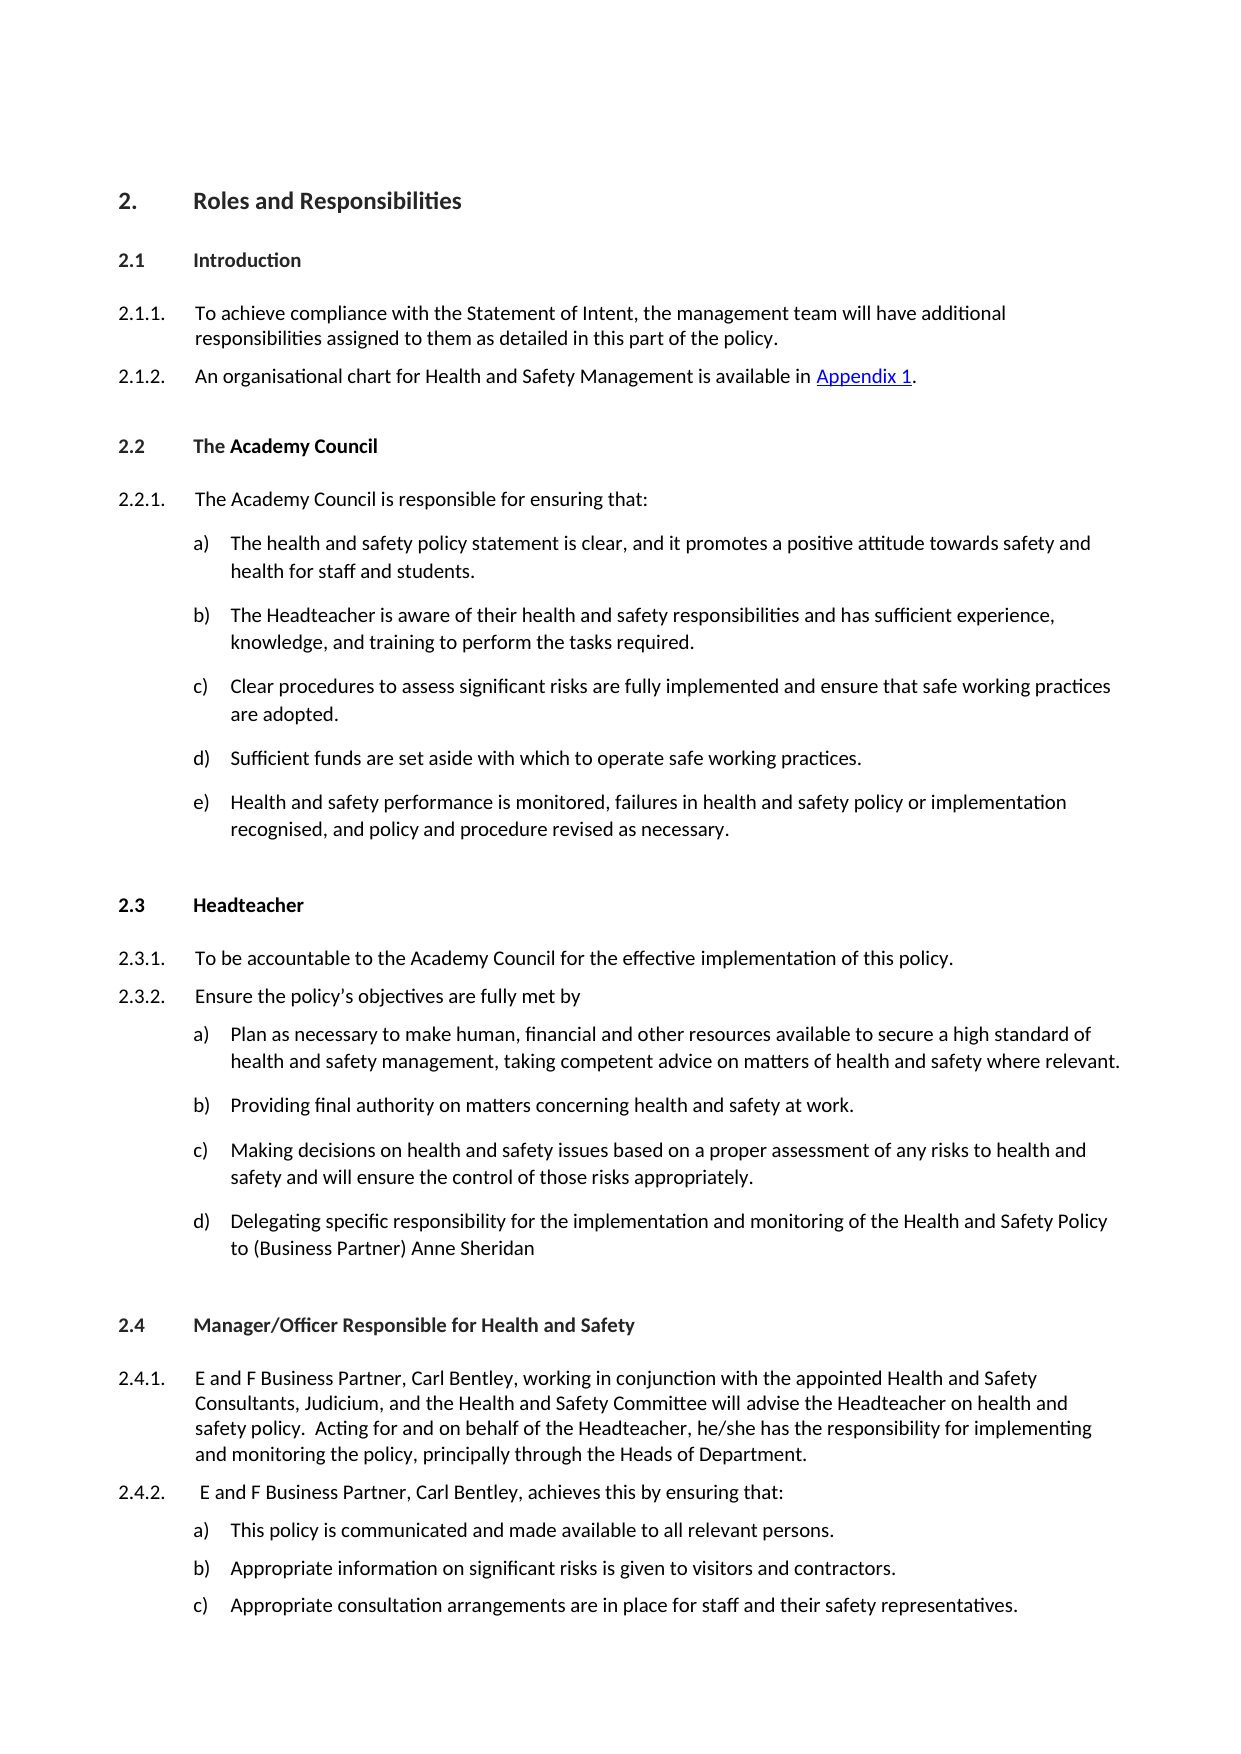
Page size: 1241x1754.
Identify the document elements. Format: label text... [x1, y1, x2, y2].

list Ensure the policy’s objectives are fully met by [118, 983, 1122, 1009]
subtitle 2. Roles and Responsibilities [118, 185, 1122, 215]
list This policy is communicated and made available to all relevant persons. [193, 1517, 1122, 1542]
subtitle 2.3 Headteacher [118, 893, 1122, 918]
list An organisational chart for Health and Safety Management is available in Appendix 1. [118, 363, 1122, 389]
subtitle 2.2 The Academy Council [118, 434, 1122, 459]
list Providing final authority on matters concerning health and safety at work. [193, 1093, 1122, 1118]
list Making decisions on health and safety issues based on a proper assessment of any risks to health and safety and will ensure the control of those risks appropriately. [193, 1137, 1122, 1189]
list E and F Business Partner, Carl Bentley, achieves this by ensuring that: [118, 1479, 1122, 1504]
list To achieve compliance with the Statement of Intent, the management team will have additional responsibilities assigned to them as detailed in this part of the policy. [118, 300, 1122, 351]
list Health and safety performance is monitored, failures in health and safety policy or implementation recognised, and policy and procedure revised as necessary. [193, 789, 1122, 842]
list Plan as necessary to make human, financial and other resources available to secure a high standard of health and safety management, taking competent advice on matters of health and safety where relevant. [193, 1021, 1122, 1074]
list The Headteacher is aware of their health and safety responsibilities and has sufficient experience, knowledge, and training to perform the tasks required. [193, 602, 1122, 655]
list E and F Business Partner, Carl Bentley, working in conjunction with the appointed Health and Safety Consultants, Judicium, and the Health and Safety Committee will advise the Headteacher on health and safety policy. Acting for and on behalf of the Headteacher, he/she has the responsibility for implementing and monitoring the policy, principally through the Heads of Department. [118, 1365, 1122, 1466]
list Delegating specific responsibility for the implementation and monitoring of the Health and Safety Policy to (Business Partner) Anne Sheridan [193, 1208, 1122, 1261]
subtitle 2.4 Manager/Officer Responsible for Health and Safety [118, 1312, 1122, 1337]
list The health and safety policy statement is clear, and it promotes a positive attitude towards safety and health for staff and students. [193, 531, 1122, 583]
list The Academy Council is responsible for ensuring that: [118, 486, 1122, 512]
subtitle 2.1 Introduction [118, 247, 1122, 273]
list Appropriate consultation arrangements are in place for staff and their safety representatives. [193, 1593, 1122, 1618]
list To be accountable to the Academy Council for the effective implementation of this policy. [118, 945, 1122, 971]
list Clear procedures to assess significant risks are fully implemented and ensure that safe working practices are adopted. [193, 673, 1122, 726]
list Sufficient funds are set aside with which to operate safe working practices. [193, 745, 1122, 770]
list Appropriate information on significant risks is given to visitors and contractors. [193, 1555, 1122, 1580]
